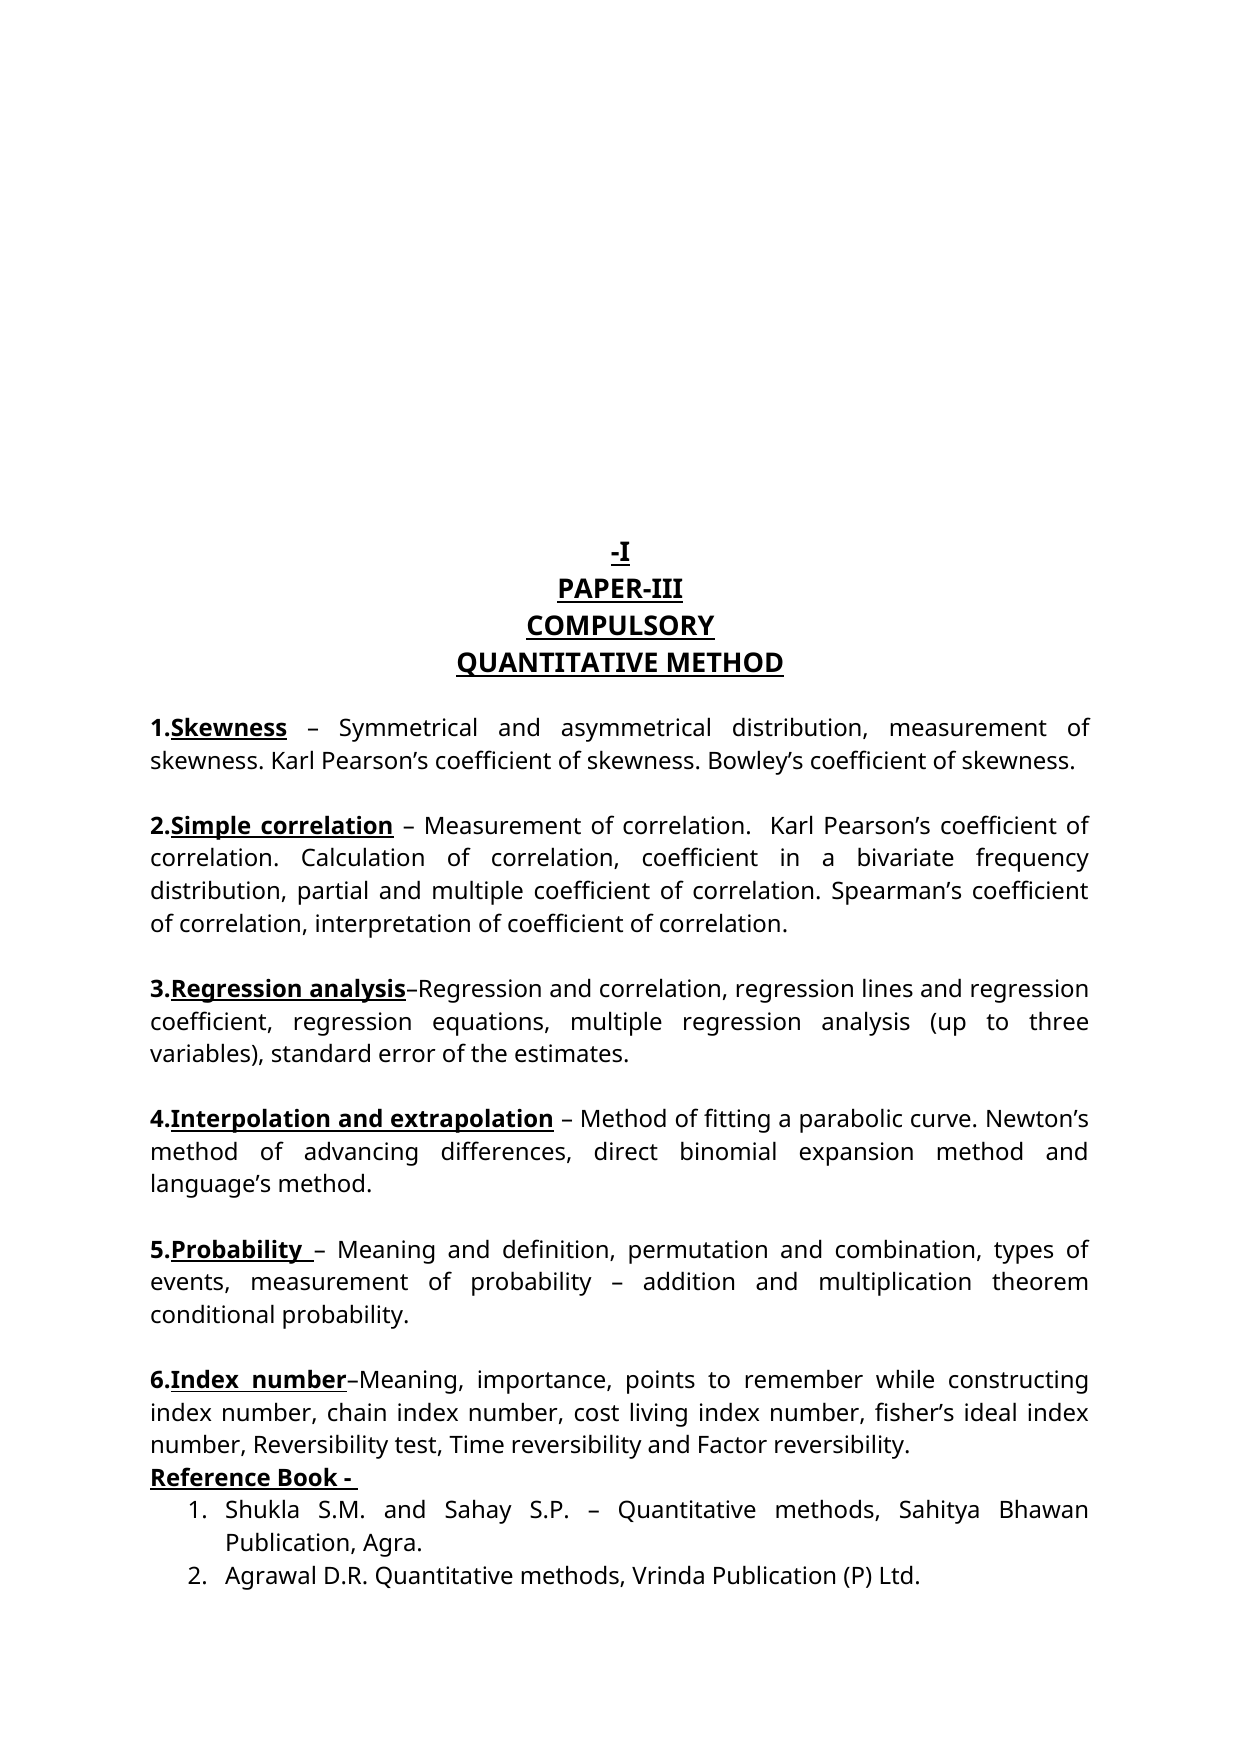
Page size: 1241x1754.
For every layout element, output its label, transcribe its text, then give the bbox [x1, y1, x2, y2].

list Shukla S.M. and Sahay S.P. – Quantitative methods, Sahitya Bhawan Publication, Agra. [187, 1493, 1090, 1558]
text 2.Simple correlation – Measurement of correlation. Karl Pearson’s coefficient of correlation. Calculation of correlation, coefficient in a bivariate frequency distribution, partial and multiple coefficient of correlation. Spearman’s coefficient of correlation, interpretation of coefficient of correlation. [150, 809, 1090, 939]
list Agrawal D.R. Quantitative methods, Vrinda Publication (P) Ltd. [187, 1558, 1090, 1591]
text COMPULSORY [150, 607, 1090, 643]
text 1.Skewness – Symmetrical and asymmetrical distribution, measurement of skewness. Karl Pearson’s coefficient of skewness. Bowley’s coefficient of skewness. [150, 711, 1090, 776]
text 5.Probability – Meaning and definition, permutation and combination, types of events, measurement of probability – addition and multiplication theorem conditional probability. [150, 1232, 1090, 1330]
text Reference Book - [150, 1461, 1090, 1493]
text PAPER-III [150, 570, 1090, 607]
text 3.Regression analysis–Regression and correlation, regression lines and regression coefficient, regression equations, multiple regression analysis (up to three variables), standard error of the estimates. [150, 972, 1090, 1069]
text 6.Index number–Meaning, importance, points to remember while constructing index number, chain index number, cost living index number, fisher’s ideal index number, Reversibility test, Time reversibility and Factor reversibility. [150, 1363, 1090, 1461]
text QUANTITATIVE METHOD [150, 643, 1090, 680]
text -I [150, 533, 1090, 570]
text 4.Interpolation and extrapolation – Method of fitting a parabolic curve. Newton’s method of advancing differences, direct binomial expansion method and language’s method. [150, 1102, 1090, 1200]
